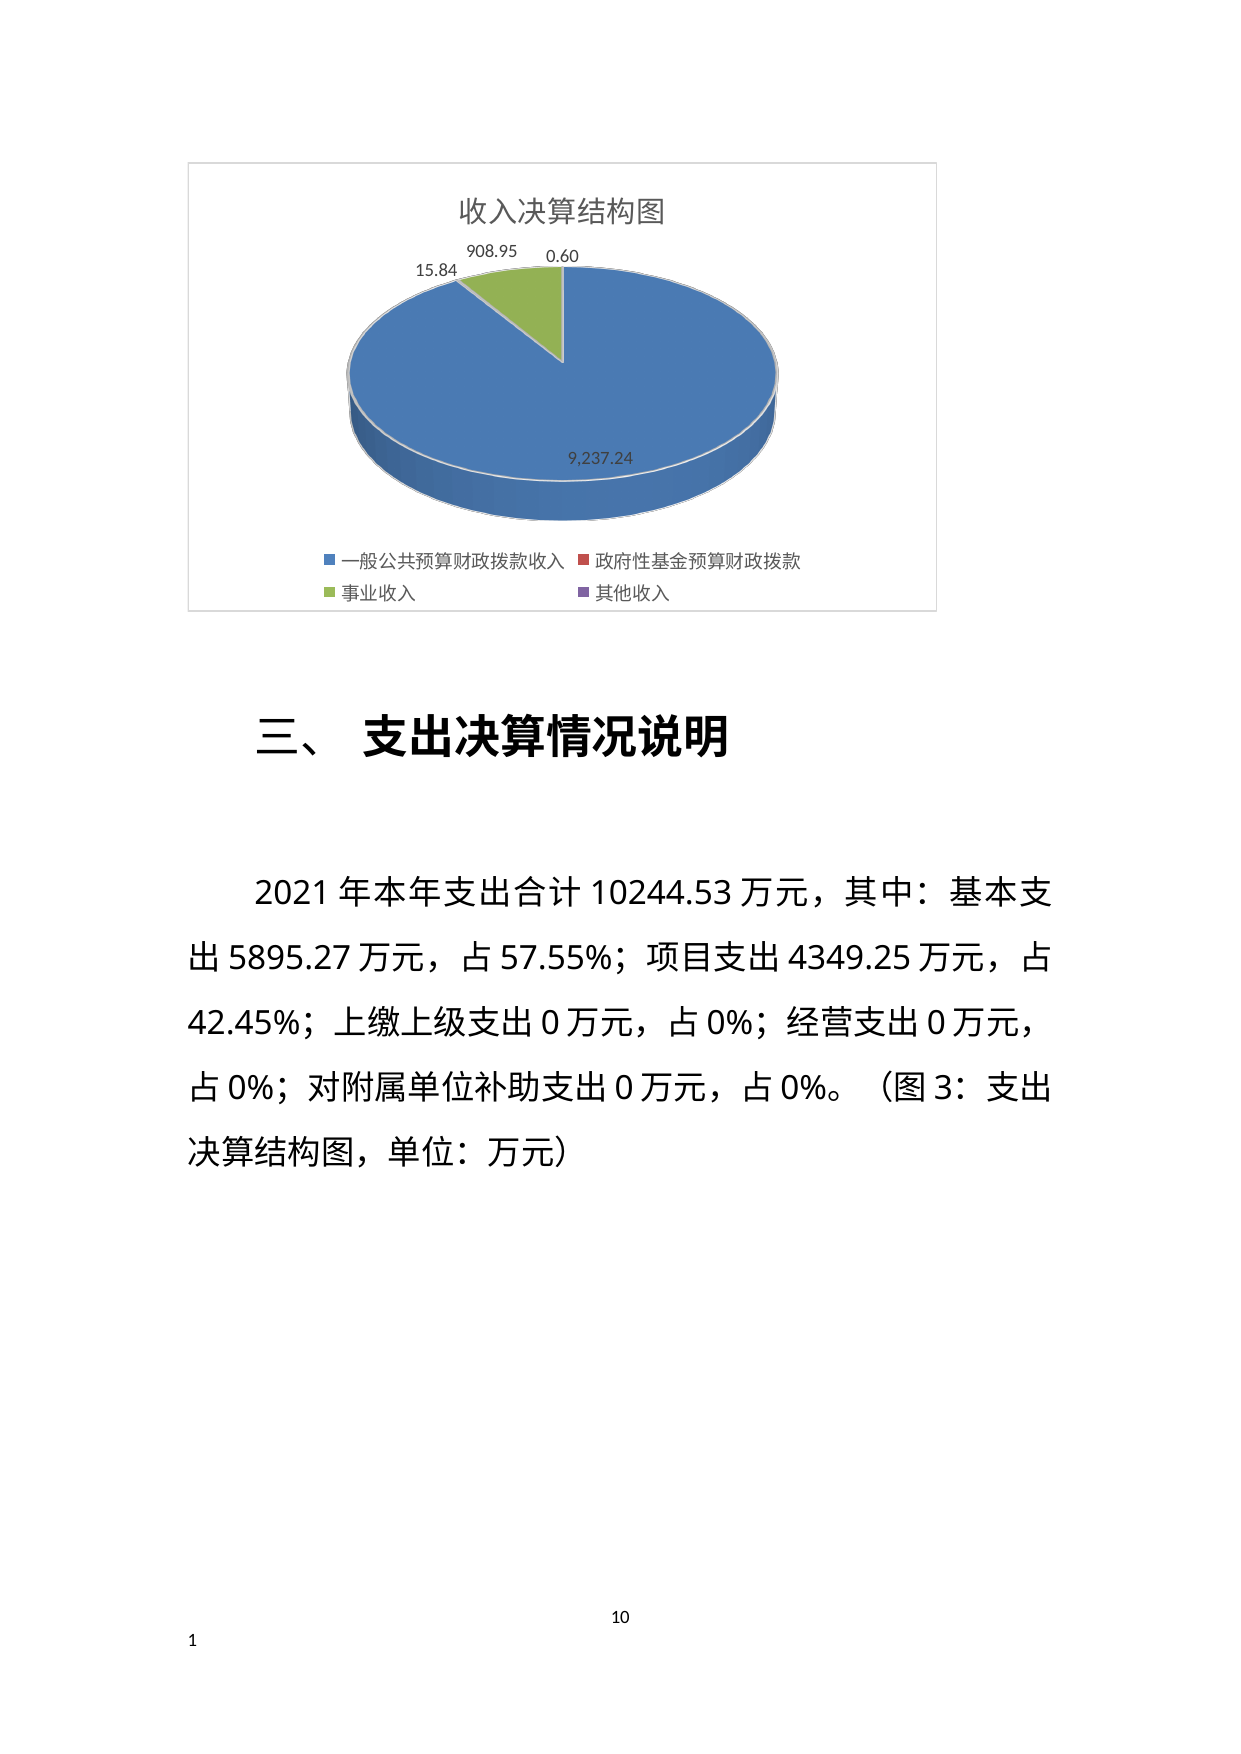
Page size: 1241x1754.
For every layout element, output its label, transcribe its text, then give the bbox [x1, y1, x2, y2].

text 2021年本年支出合计10244.53万元，其中：基本支出5895.27万元，占57.55%；项目支出4349.25万元，占42.45%；上缴上级支出0万元，占0%；经营支出0万元，占0%；对附属单位补助支出0万元，占0%。（图3：支出决算结构图，单位：万元） [187, 857, 1053, 1182]
list 支出决算情况说明 [254, 684, 1053, 782]
